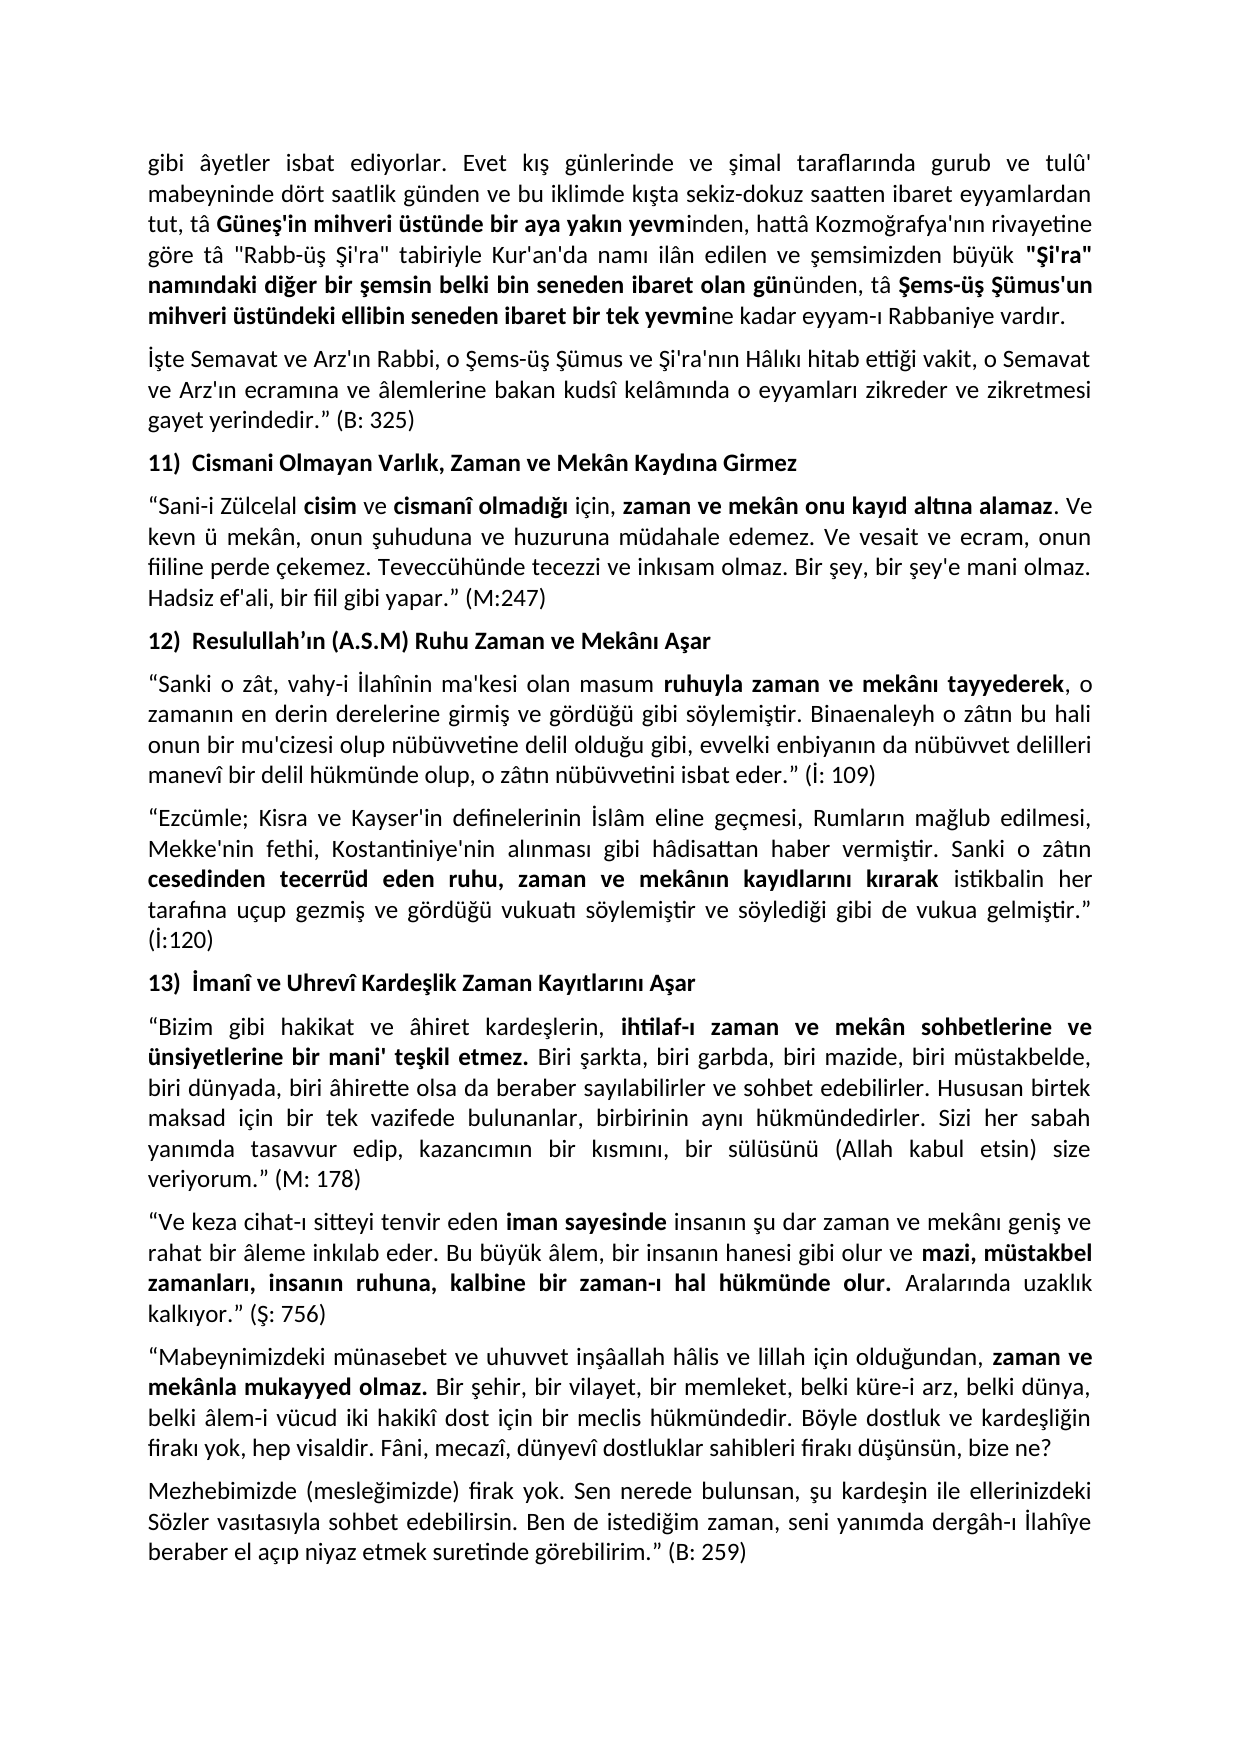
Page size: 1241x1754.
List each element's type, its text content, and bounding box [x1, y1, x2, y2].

text “Ve keza cihat-ı sitteyi tenvir eden iman sayesinde insanın şu dar zaman ve mekânı geniş ve rahat bir âleme inkılab eder. Bu büyük âlem, bir insanın hanesi gibi olur ve mazi, müstakbel zamanları, insanın ruhuna, kalbine bir zaman-ı hal hükmünde olur. Aralarında uzaklık kalkıyor.” (Ş: 756) [148, 1206, 1093, 1328]
text “Sanki o zât, vahy-i İlahînin ma'kesi olan masum ruhuyla zaman ve mekânı tayyederek, o zamanın en derin derelerine girmiş ve gördüğü gibi söylemiştir. Binaenaleyh o zâtın bu hali onun bir mu'cizesi olup nübüvvetine delil olduğu gibi, evvelki enbiyanın da nübüvvet delilleri manevî bir delil hükmünde olup, o zâtın nübüvvetini isbat eder.” (İ: 109) [148, 668, 1093, 790]
text 13) İmanî ve Uhrevî Kardeşlik Zaman Kayıtlarını Aşar [148, 968, 1093, 998]
text “Sani-i Zülcelal cisim ve cismanî olmadığı için, zaman ve mekân onu kayıd altına alamaz. Ve kevn ü mekân, onun şuhuduna ve huzuruna müdahale edemez. Ve vesait ve ecram, onun fiiline perde çekemez. Teveccühünde tecezzi ve inkısam olmaz. Bir şey, bir şey'e mani olmaz. Hadsiz ef'ali, bir fiil gibi yapar.” (M:247) [148, 490, 1093, 612]
text “Mabeynimizdeki münasebet ve uhuvvet inşâallah hâlis ve lillah için olduğundan, zaman ve mekânla mukayyed olmaz. Bir şehir, bir vilayet, bir memleket, belki küre-i arz, belki dünya, belki âlem-i vücud iki hakikî dost için bir meclis hükmündedir. Böyle dostluk ve kardeşliğin firakı yok, hep visaldir. Fâni, mecazî, dünyevî dostluklar sahibleri firakı düşünsün, bize ne? [148, 1341, 1093, 1463]
text İşte Semavat ve Arz'ın Rabbi, o Şems-üş Şümus ve Şi'ra'nın Hâlıkı hitab ettiği vakit, o Semavat ve Arz'ın ecramına ve âlemlerine bakan kudsî kelâmında o eyyamları zikreder ve zikretmesi gayet yerindedir.” (B: 325) [148, 343, 1093, 435]
text gibi âyetler isbat ediyorlar. Evet kış günlerinde ve şimal taraflarında gurub ve tulû' mabeyninde dört saatlik günden ve bu iklimde kışta sekiz-dokuz saatten ibaret eyyamlardan tut, tâ Güneş'in mihveri üstünde bir aya yakın yevminden, hattâ Kozmoğrafya'nın rivayetine göre tâ "Rabb-üş Şi'ra" tabiriyle Kur'an'da namı ilân edilen ve şemsimizden büyük "Şi'ra" namındaki diğer bir şemsin belki bin seneden ibaret olan gününden, tâ Şems-üş Şümus'un mihveri üstündeki ellibin seneden ibaret bir tek yevmine kadar eyyam-ı Rabbaniye vardır. [148, 148, 1093, 331]
text 12) Resulullah’ın (A.S.M) Ruhu Zaman ve Mekânı Aşar [148, 625, 1093, 655]
text 11) Cismani Olmayan Varlık, Zaman ve Mekân Kaydına Girmez [148, 447, 1093, 478]
text “Bizim gibi hakikat ve âhiret kardeşlerin, ihtilaf-ı zaman ve mekân sohbetlerine ve ünsiyetlerine bir mani' teşkil etmez. Biri şarkta, biri garbda, biri mazide, biri müstakbelde, biri dünyada, biri âhirette olsa da beraber sayılabilirler ve sohbet edebilirler. Hususan birtek maksad için bir tek vazifede bulunanlar, birbirinin aynı hükmündedirler. Sizi her sabah yanımda tasavvur edip, kazancımın bir kısmını, bir sülüsünü (Allah kabul etsin) size veriyorum.” (M: 178) [148, 1011, 1093, 1194]
text “Ezcümle; Kisra ve Kayser'in definelerinin İslâm eline geçmesi, Rumların mağlub edilmesi, Mekke'nin fethi, Kostantiniye'nin alınması gibi hâdisattan haber vermiştir. Sanki o zâtın cesedinden tecerrüd eden ruhu, zaman ve mekânın kayıdlarını kırarak istikbalin her tarafına uçup gezmiş ve gördüğü vukuatı söylemiştir ve söylediği gibi de vukua gelmiştir.” (İ:120) [148, 802, 1093, 955]
text Mezhebimizde (mesleğimizde) firak yok. Sen nerede bulunsan, şu kardeşin ile ellerinizdeki Sözler vasıtasıyla sohbet edebilirsin. Ben de istediğim zaman, seni yanımda dergâh-ı İlahîye beraber el açıp niyaz etmek suretinde görebilirim.” (B: 259) [148, 1475, 1093, 1567]
